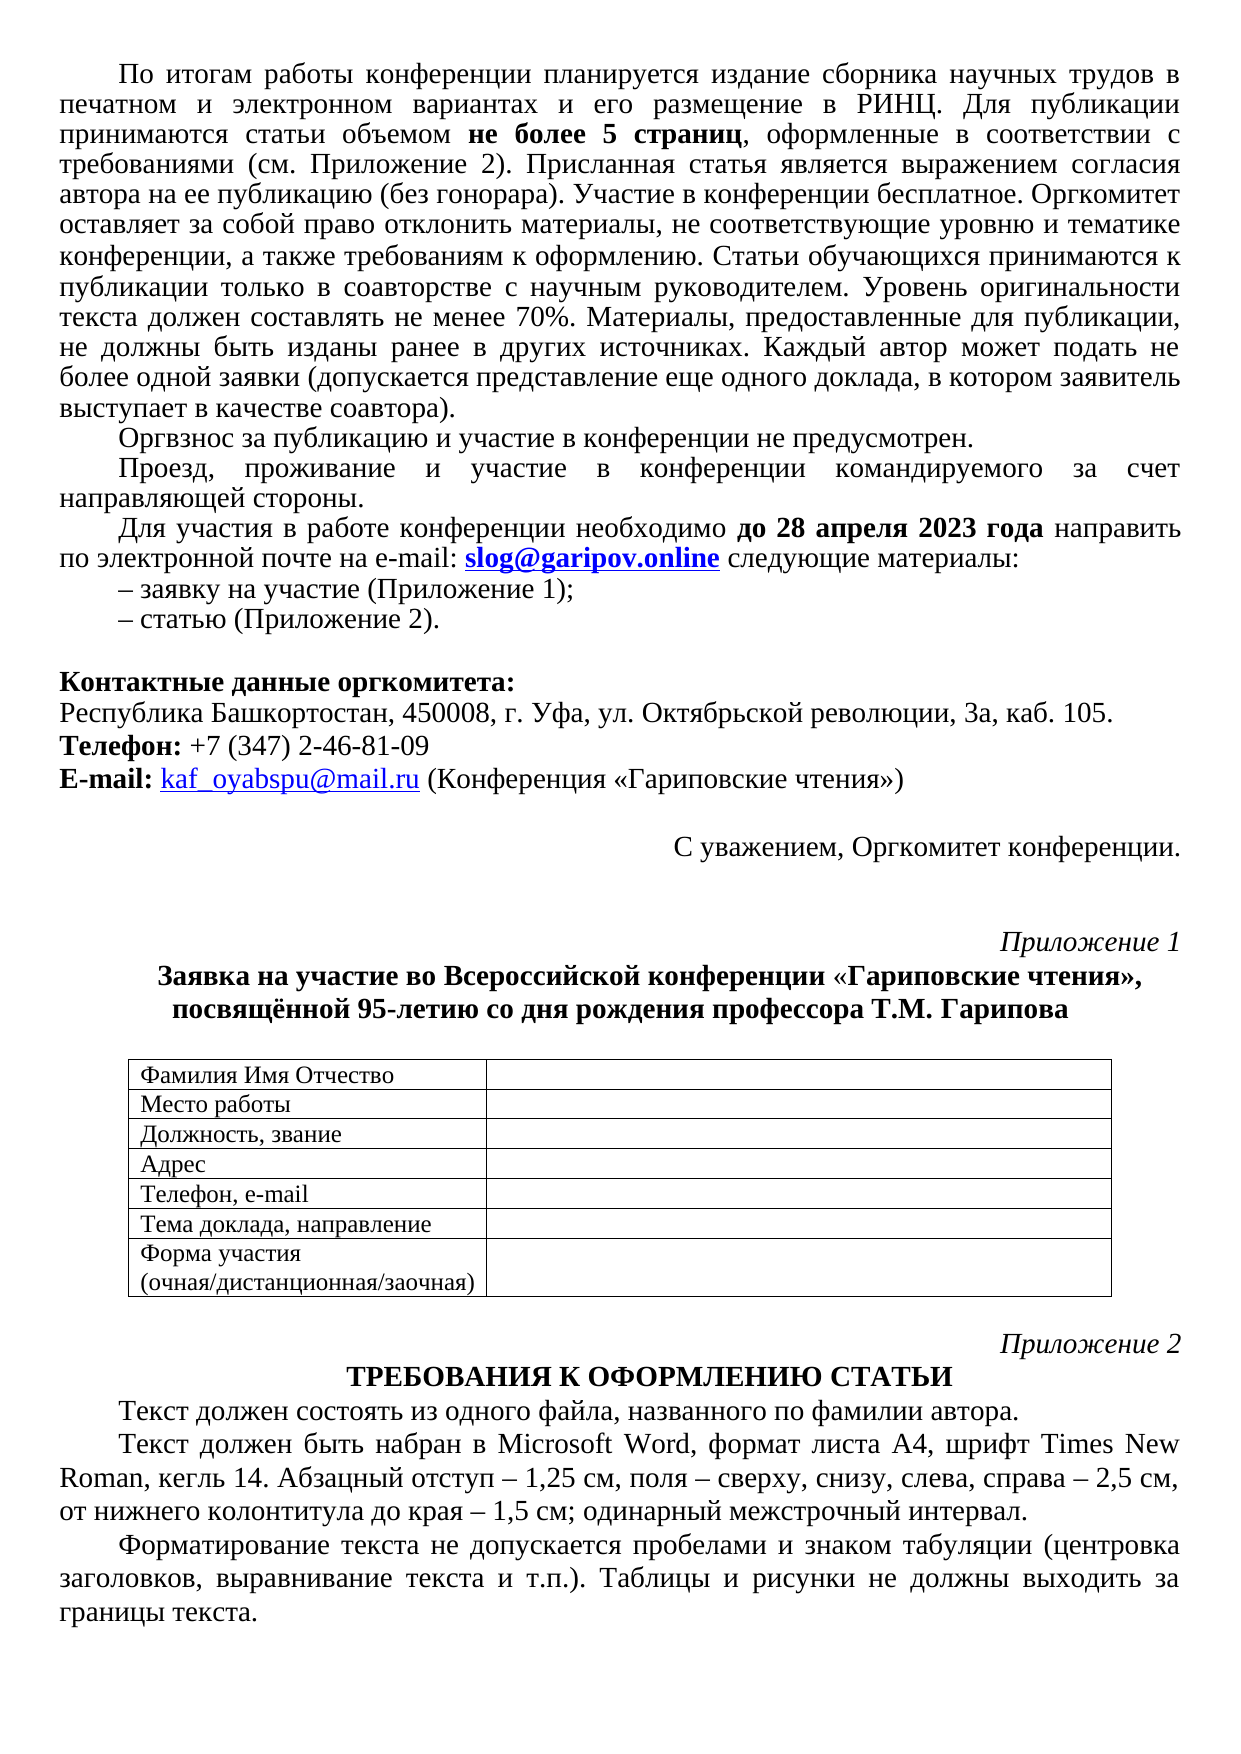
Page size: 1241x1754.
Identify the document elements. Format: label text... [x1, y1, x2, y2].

table_cell Форма участия (очная/дистанционная/заочная) [129, 1239, 486, 1296]
text Контактные данные оргкомитета: [59, 668, 1181, 698]
table_header Фамилия Имя Отчество [129, 1060, 486, 1088]
text С уважением, Оргкомитет конференции. [59, 829, 1181, 862]
table_cell Адрес [129, 1149, 486, 1178]
table_cell [487, 1179, 1111, 1208]
table_cell Телефон, e-mail [129, 1179, 486, 1208]
text Республика Башкортостан, 450008, г. Уфа, ул. Октябрьской революции, 3а, каб. 105. [59, 698, 1181, 728]
text E-mail: kaf_oyabspu@mail.ru (Конференция «Гариповские чтения») [59, 762, 1181, 795]
text Форматирование текста не допускается пробелами и знаком табуляции (центровка заголовков, выравнивание текста и т.п.). Таблицы и рисунки не должны выходить за границы текста. [59, 1527, 1181, 1628]
text – заявку на участие (Приложение 1); [59, 574, 1181, 604]
subtitle Телефон: +7 (347) 2-46-81-09 [59, 728, 1181, 762]
text – статью (Приложение 2). [59, 604, 1181, 634]
text Заявка на участие во Всероссийской конференции «Гариповские чтения», посвящённой 95-летию со дня рождения профессора Т.М. Гарипова [59, 958, 1181, 1025]
text Текст должен быть набран в Microsoft Word, формат листа А4, шрифт Times New Roman, кегль 14. Абзацный отступ – 1,25 см, поля – сверху, снизу, слева, справа – 2,5 см, от нижнего колонтитула до края – 1,5 см; одинарный межстрочный интервал. [59, 1426, 1181, 1527]
table_cell [487, 1149, 1111, 1178]
text Для участия в работе конференции необходимо до 28 апреля 2023 года направить по электронной почте на e-mail: slog@garipov.online следующие материалы: [59, 514, 1181, 574]
table_cell Тема доклада, направление [129, 1209, 486, 1237]
text Текст должен состоять из одного файла, названного по фамилии автора. [59, 1393, 1181, 1426]
text Приложение 1 [59, 924, 1181, 958]
table_header [487, 1060, 1111, 1088]
table_cell [487, 1209, 1111, 1237]
text Проезд, проживание и участие в конференции командируемого за счет направляющей стороны. [59, 453, 1181, 514]
text По итогам работы конференции планируется издание сборника научных трудов в печатном и электронном вариантах и его размещение в РИНЦ. Для публикации принимаются статьи объемом не более 5 страниц, оформленные в соответствии с требованиями (см. Приложение 2). Присланная статья является выражением согласия автора на ее публикацию (без гонорара). Участие в конференции бесплатное. Оргкомитет оставляет за собой право отклонить материалы, не соответствующие уровню и тематике конференции, а также требованиям к оформлению. Статьи обучающихся принимаются к публикации только в соавторстве с научным руководителем. Уровень оригинальности текста должен составлять не менее 70%. Материалы, предоставленные для публикации, не должны быть изданы ранее в других источниках. Каждый автор может подать не более одной заявки (допускается представление еще одного доклада, в котором заявитель выступает в качестве соавтора). [59, 59, 1181, 423]
table_cell [487, 1090, 1111, 1118]
text Оргвзнос за публикацию и участие в конференции не предусмотрен. [59, 423, 1181, 453]
text Приложение 2 [59, 1326, 1181, 1359]
text ТРЕБОВАНИЯ К ОФОРМЛЕНИЮ СТАТЬИ [59, 1359, 1181, 1393]
table_cell [487, 1239, 1111, 1296]
table_cell Место работы [129, 1090, 486, 1118]
table_cell Должность, звание [129, 1119, 486, 1148]
table_cell [487, 1119, 1111, 1148]
